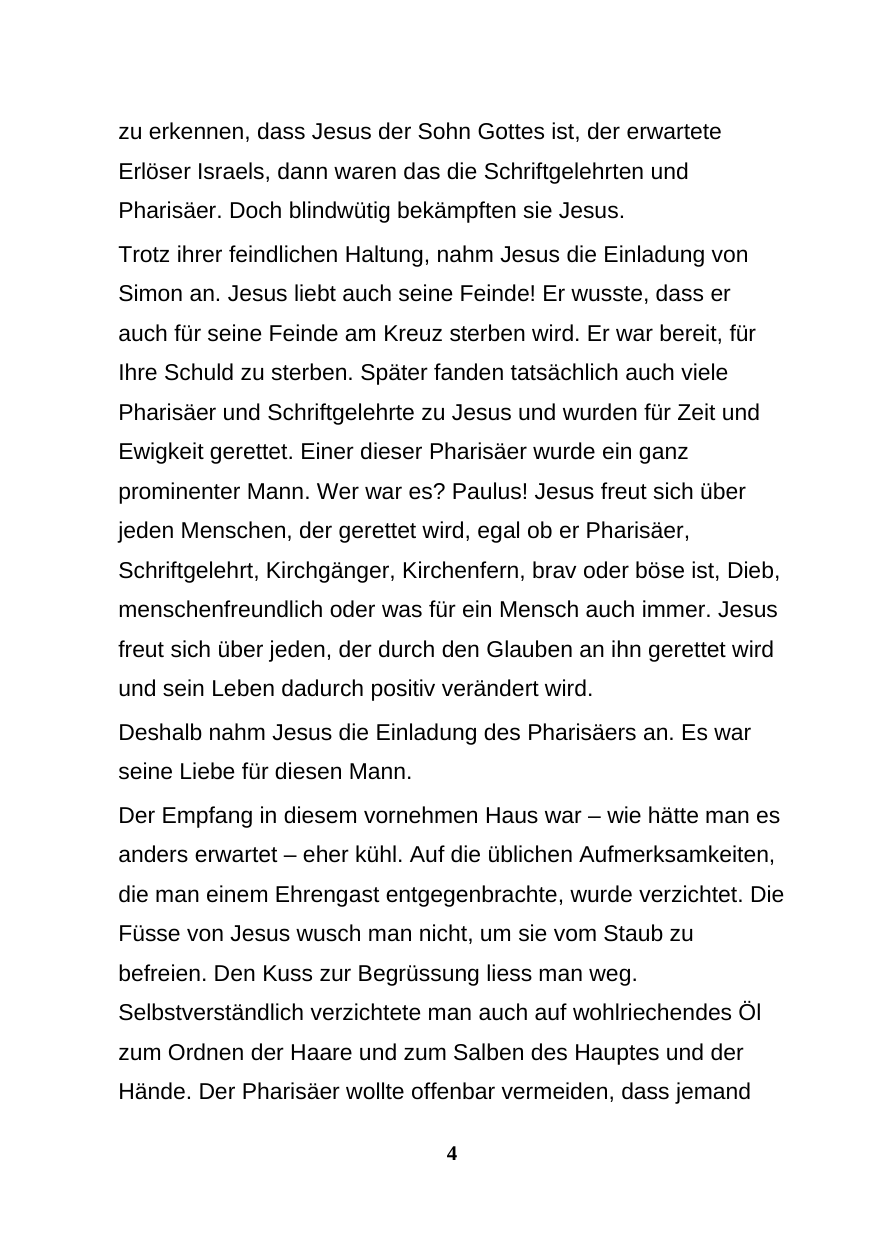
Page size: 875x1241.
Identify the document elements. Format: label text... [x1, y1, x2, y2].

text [118, 802, 785, 1104]
text Trotz ihrer feindlichen Haltung, nahm Jesus die Einladung von Simon an. Jesus liebt auch seine Feinde! Er wusste, dass er auch für seine Feinde am Kreuz sterben wird. Er war bereit, für Ihre Schuld zu sterben. Später fanden tatsächlich auch viele Pharisäer und Schriftgelehrte zu Jesus und wurden für Zeit und Ewigkeit gerettet. Einer dieser Pharisäer wurde ein ganz prominenter Mann. Wer war es? Paulus! Jesus freut sich über jeden Menschen, der gerettet wird, egal ob er Pharisäer, Schriftgelehrt, Kirchgänger, Kirchenfern, brav oder böse ist, Dieb, menschenfreundlich oder was für ein Mensch auch immer. Jesus freut sich über jeden, der durch den Glauben an ihn gerettet wird und sein Leben dadurch positiv verändert wird. [118, 241, 785, 701]
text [118, 118, 785, 223]
text Deshalb nahm Jesus die Einladung des Pharisäers an. Es war seine Liebe für diesen Mann. [118, 719, 785, 784]
